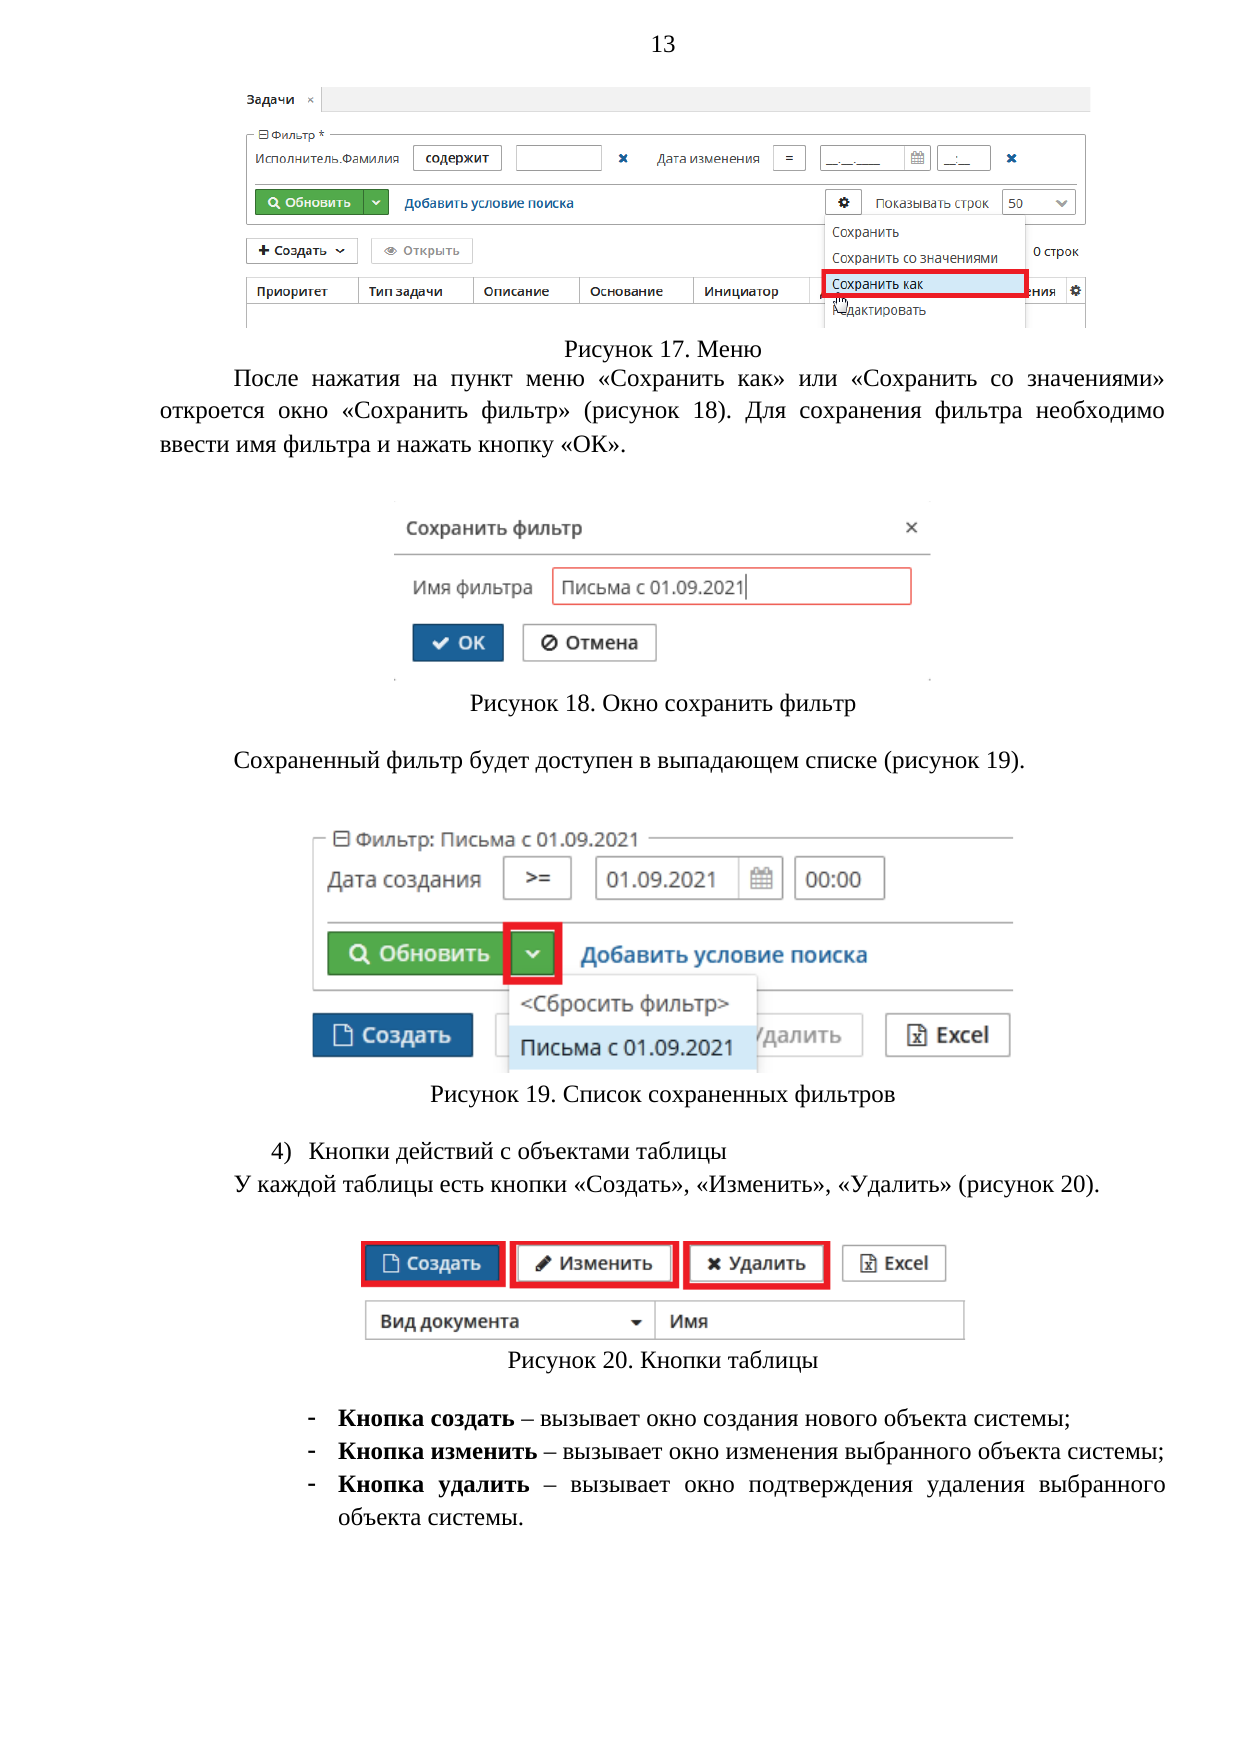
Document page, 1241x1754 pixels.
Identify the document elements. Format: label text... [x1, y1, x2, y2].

list Кнопка изменить – вызывает окно изменения выбранного объекта системы; [307, 1436, 1166, 1465]
text После нажатия на пункт меню «Сохранить как» или «Сохранить со значениями» откроется окно «Сохранить фильтр» (рисунок 18). Для сохранения фильтра необходимо ввести имя фильтра и нажать кнопку «ОК». [159, 363, 1166, 457]
picture [361, 1241, 965, 1340]
text Рисунок 20. Кнопки таблицы [159, 1346, 1166, 1374]
picture [394, 501, 932, 682]
list Кнопки действий с объектами таблицы [271, 1136, 1166, 1165]
list Кнопка создать – вызывает окно создания нового объекта системы; [307, 1403, 1166, 1432]
picture [312, 817, 1014, 1073]
picture [235, 87, 1091, 328]
text Рисунок 18. Окно сохранить фильтр [159, 688, 1166, 717]
text Рисунок 17. Меню [159, 334, 1166, 363]
text У каждой таблицы есть кнопки «Создать», «Изменить», «Удалить» (рисунок 20). [159, 1169, 1166, 1198]
text Рисунок 19. Список сохраненных фильтров [159, 1079, 1166, 1107]
text Сохраненный фильтр будет доступен в выпадающем списке (рисунок 19). [159, 746, 1166, 774]
list Кнопка удалить – вызывает окно подтверждения удаления выбранного объекта системы. [307, 1469, 1166, 1531]
